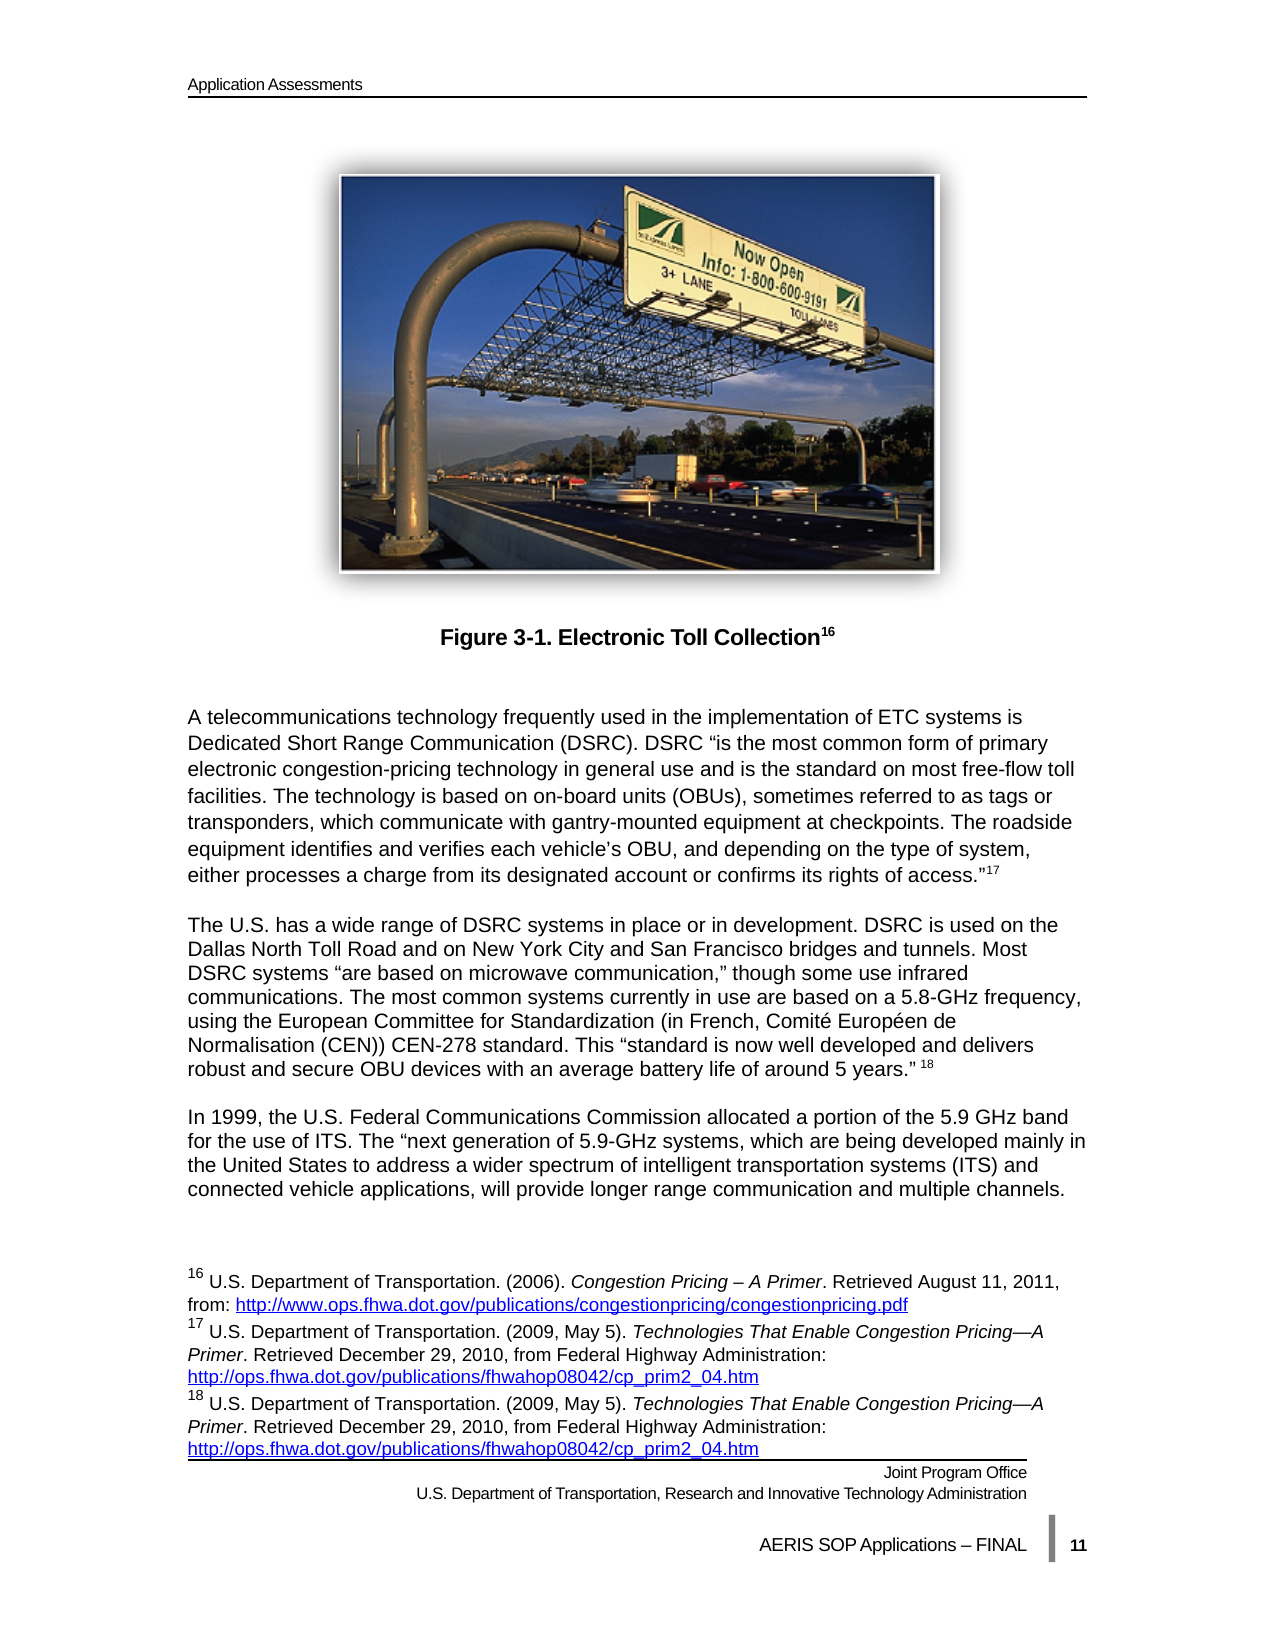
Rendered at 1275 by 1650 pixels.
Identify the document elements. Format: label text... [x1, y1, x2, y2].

text The U.S. has a wide range of DSRC systems in place or in development. DSRC is used on the Dallas North Toll Road and on New York City and San Francisco bridges and tunnels. Most DSRC systems “are based on microwave communication,” though some use infrared communications. The most common systems currently in use are based on a 5.8-GHz frequency, using the European Committee for Standardization (in French, Comité Européen de Normalisation (CEN)) CEN-278 standard. This “standard is now well developed and delivers robust and secure OBU devices with an average battery life of around 5 years.” [187, 913, 1087, 1081]
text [187, 1105, 1087, 1201]
text Figure 3-1. Electronic Toll Collection [187, 624, 1087, 651]
picture [339, 174, 940, 574]
text A telecommunications technology frequently used in the implementation of ETC systems is Dedicated Short Range Communication (DSRC). DSRC “is the most common form of primary electronic congestion-pricing technology in general use and is the standard on most free-flow toll facilities. The technology is based on on-board units (OBUs), sometimes referred to as tags or transponders, which communicate with gantry-mounted equipment at checkpoints. The roadside equipment identifies and verifies each vehicle’s OBU, and depending on the type of system, either processes a charge from its designated account or confirms its rights of access.” [187, 704, 1087, 887]
